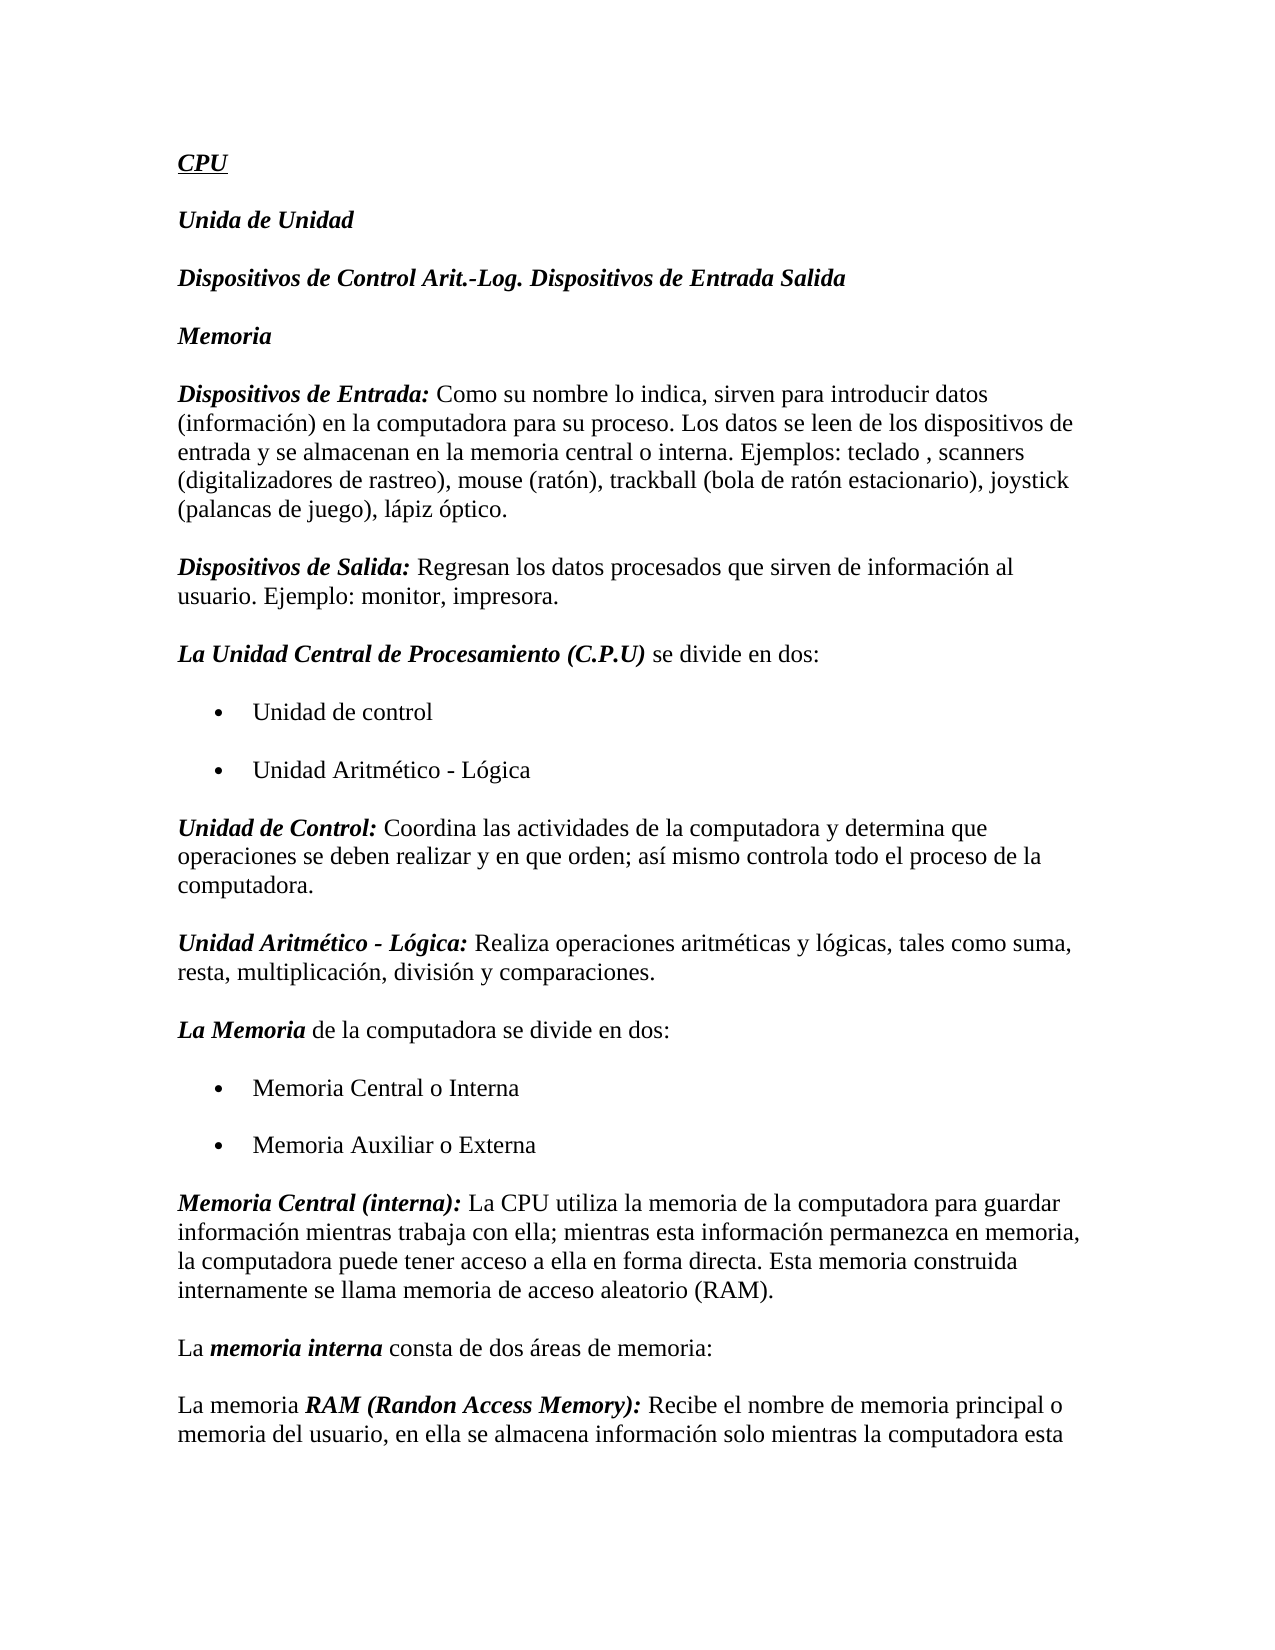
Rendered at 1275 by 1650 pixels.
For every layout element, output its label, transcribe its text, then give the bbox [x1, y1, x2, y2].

text La Memoria de la computadora se divide en dos: [177, 1015, 1098, 1043]
text CPU [177, 148, 1098, 176]
text Dispositivos de Entrada: Como su nombre lo indica, sirven para introducir datos (información) en la computadora para su proceso. Los datos se leen de los dispositivos de entrada y se almacenan en la memoria central o interna. Ejemplos: teclado , scanners (digitalizadores de rastreo), mouse (ratón), trackball (bola de ratón estacionario), joystick (palancas de juego), lápiz óptico. [177, 379, 1098, 523]
list Unidad Aritmético - Lógica [215, 755, 1098, 783]
text Dispositivos de Salida: Regresan los datos procesados que sirven de información al usuario. Ejemplo: monitor, impresora. [177, 552, 1098, 610]
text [177, 1391, 1098, 1448]
text Unidad Aritmético - Lógica: Realiza operaciones aritméticas y lógicas, tales como suma, resta, multiplicación, división y comparaciones. [177, 928, 1098, 986]
list Memoria Auxiliar o Externa [215, 1131, 1098, 1159]
text La memoria interna consta de dos áreas de memoria: [177, 1333, 1098, 1361]
list Memoria Central o Interna [215, 1073, 1098, 1101]
list Unidad de control [215, 697, 1098, 726]
text Unida de Unidad [177, 206, 1098, 234]
text Memoria [177, 321, 1098, 350]
text Dispositivos de Control Arit.-Log. Dispositivos de Entrada Salida [177, 263, 1098, 292]
text Memoria Central (interna): La CPU utiliza la memoria de la computadora para guardar información mientras trabaja con ella; mientras esta información permanezca en memoria, la computadora puede tener acceso a ella en forma directa. Esta memoria construida internamente se llama memoria de acceso aleatorio (RAM). [177, 1188, 1098, 1303]
text La Unidad Central de Procesamiento (C.P.U) se divide en dos: [177, 639, 1098, 668]
text Unidad de Control: Coordina las actividades de la computadora y determina que operaciones se deben realizar y en que orden; así mismo controla todo el proceso de la computadora. [177, 813, 1098, 899]
